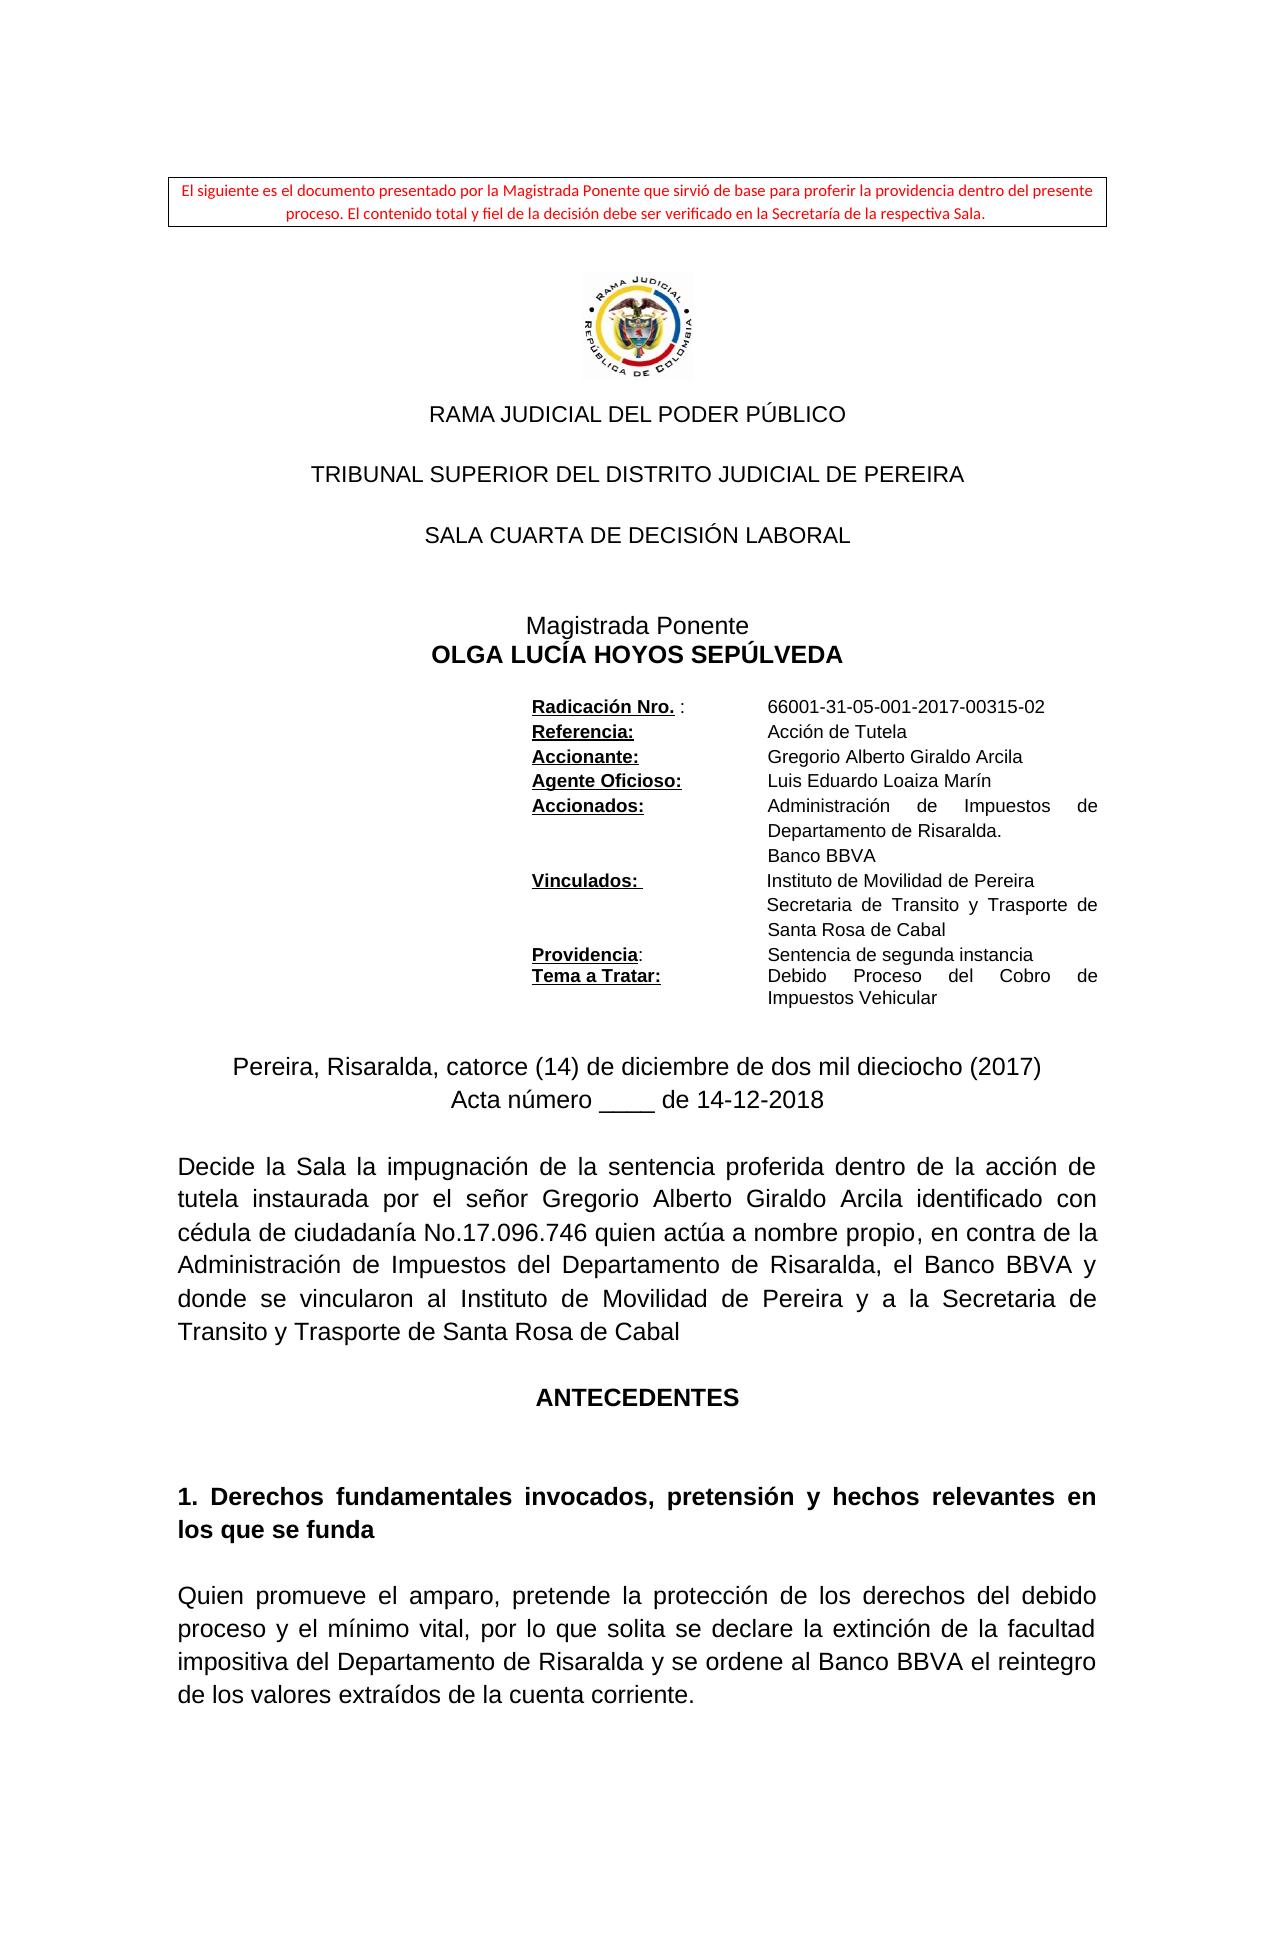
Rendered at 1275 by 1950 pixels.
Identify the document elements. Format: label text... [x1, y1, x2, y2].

text Banco BBVA [532, 844, 1098, 866]
text SALA CUARTA DE DECISIÓN LABORAL [177, 522, 1098, 548]
text Accionante: Gregorio Alberto Giraldo Arcila [532, 745, 1098, 767]
text Magistrada Ponente [177, 611, 1098, 639]
text OLGA LUCÍA HOYOS SEPÚLVEDA [177, 639, 1098, 668]
text El siguiente es el documento presentado por la Magistrada Ponente que sirvió de base para proferir la providencia dentro del presente proceso. El contenido total y fiel de la decisión debe ser verificado en la Secretaría de la respectiva Sala. [169, 178, 1106, 226]
text TRIBUNAL SUPERIOR DEL DISTRITO JUDICIAL DE PEREIRA [177, 461, 1098, 488]
text Vinculados: Instituto de Movilidad de Pereira [532, 869, 1098, 891]
text RAMA JUDICIAL DEL PODER PÚBLICO [177, 401, 1098, 427]
text Pereira, Risaralda, catorce (14) de diciembre de dos mil dieciocho (2017) [177, 1052, 1098, 1081]
text Agente Oficioso: Luis Eduardo Loaiza Marín [532, 770, 1098, 792]
text Radicación Nro. : 66001-31-05-001-2017-00315-02 [532, 696, 1098, 717]
text Quien promueve el amparo, pretende la protección de los derechos del debido proceso y el mínimo vital, por lo que solita se declare la extinción de la facultad impositiva del Departamento de Risaralda y se ordene al Banco BBVA el reintegro de los valores extraídos de la cuenta corriente. [177, 1581, 1098, 1708]
text Acta número ____ de 14-12-2018 [177, 1085, 1098, 1114]
text Referencia: Acción de Tutela [532, 721, 1098, 742]
text Accionados: Administración de Impuestos de Departamento de Risaralda. [532, 795, 1098, 841]
text Secretaria de Transito y Trasporte de Santa Rosa de Cabal [532, 894, 1098, 941]
picture [582, 272, 693, 381]
text 1. Derechos fundamentales invocados, pretensión y hechos relevantes en los que se funda [177, 1482, 1098, 1543]
text ANTECEDENTES [177, 1383, 1098, 1411]
text Providencia: Sentencia de segunda instancia [532, 944, 1098, 965]
text Decide la Sala la impugnación de la sentencia proferida dentro de la acción de tutela instaurada por el señor Gregorio Alberto Giraldo Arcila identificado con cédula de ciudadanía No.17.096.746 quien actúa a nombre propio, en contra de la Administración de Impuestos del Departamento de Risaralda, el Banco BBVA y donde se vincularon al Instituto de Movilidad de Pereira y a la Secretaria de Transito y Trasporte de Santa Rosa de Cabal [177, 1151, 1098, 1345]
text Tema a Tratar: Debido Proceso del Cobro de Impuestos Vehicular [532, 965, 1098, 1008]
